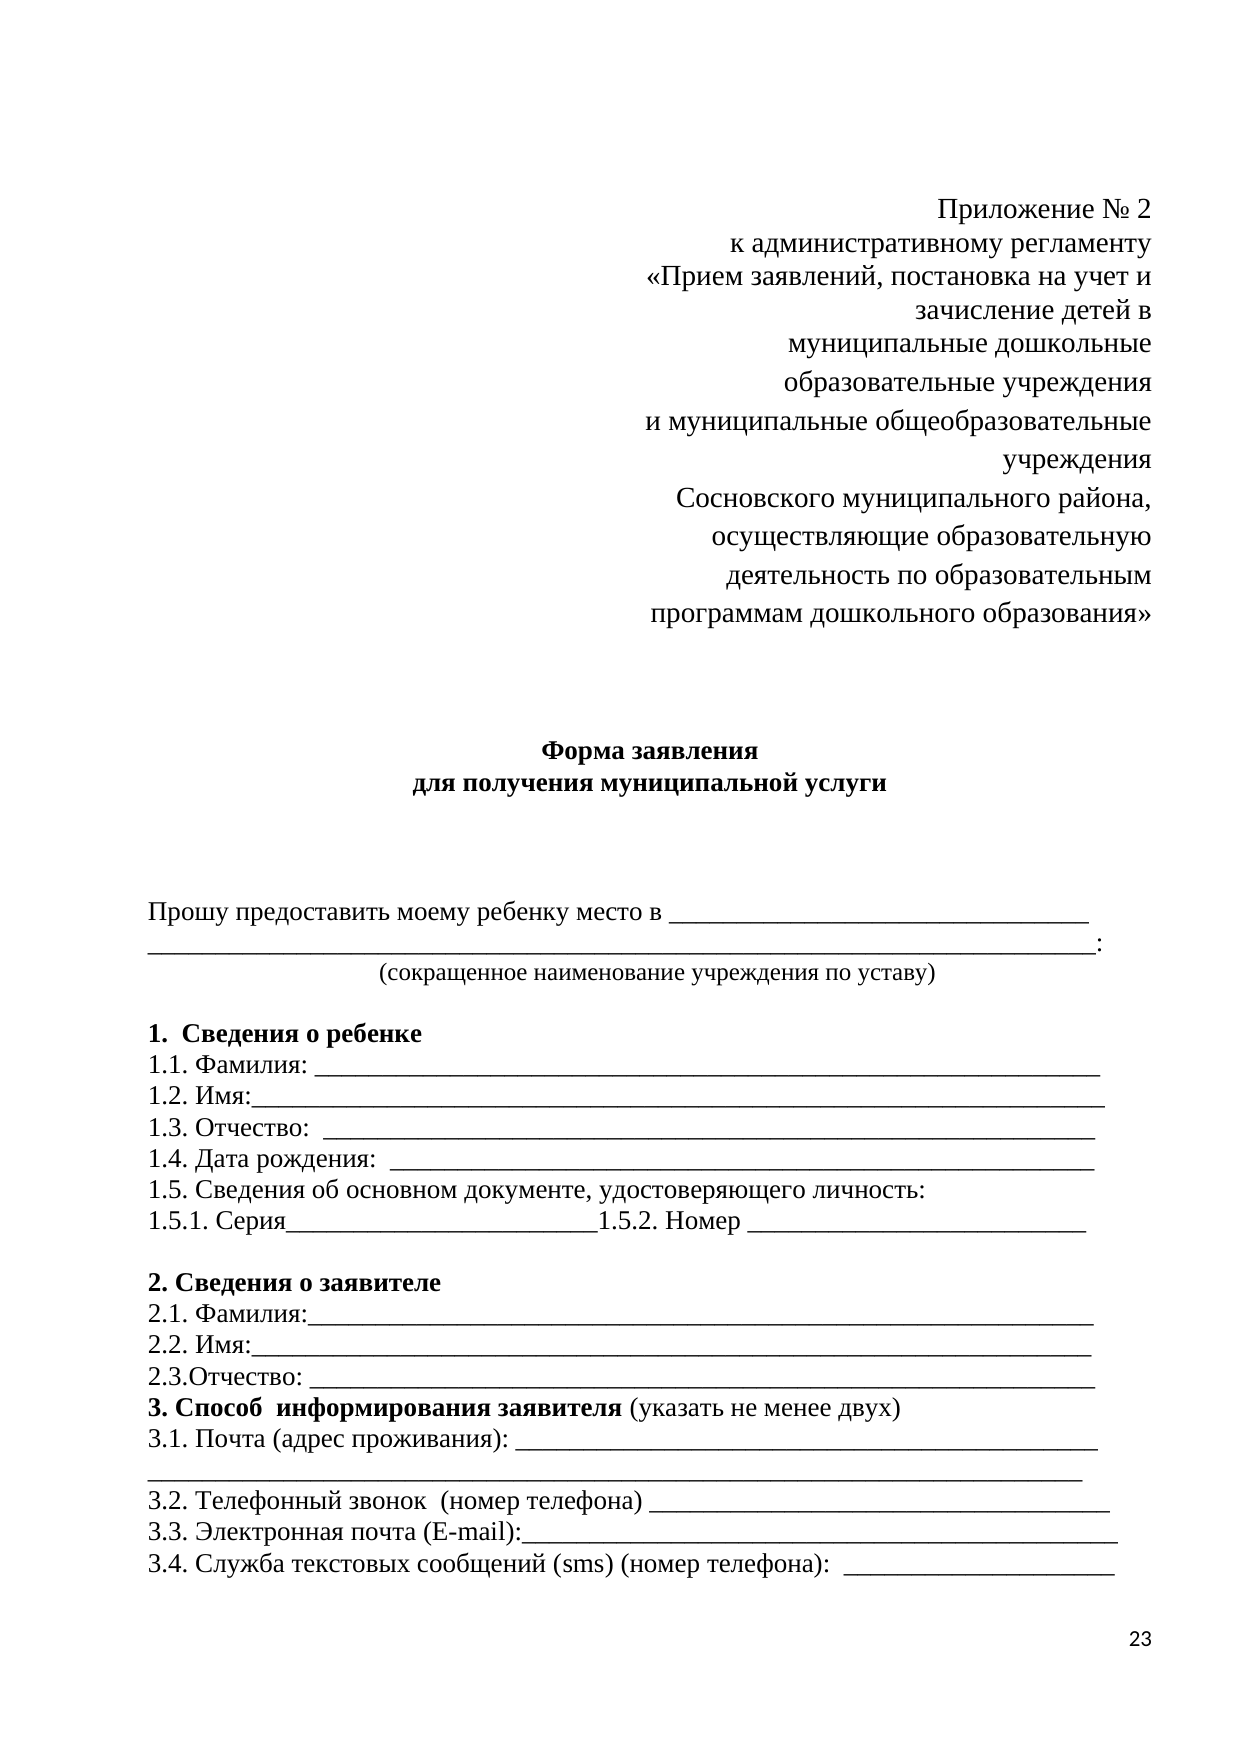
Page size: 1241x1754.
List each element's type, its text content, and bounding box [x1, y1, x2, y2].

text 2. Сведения о заявителе [89, 1266, 1152, 1297]
text 2.3.Отчество: __________________________________________________________ [89, 1360, 1152, 1391]
text ______________________________________________________________________: [89, 926, 1152, 957]
text Прошу предоставить моему ребенку место в _______________________________ [89, 895, 1152, 926]
text _____________________________________________________________________ [89, 1453, 1152, 1484]
text 1.4. Дата рождения: ____________________________________________________ [89, 1142, 1152, 1173]
text 1.5.1. Серия_______________________1.5.2. Номер _________________________ [89, 1204, 1152, 1235]
text 2.2. Имя:______________________________________________________________ [89, 1329, 1152, 1360]
text образовательные учреждения [148, 364, 1152, 398]
text 3. Способ информирования заявителя (указать не менее двух) [89, 1391, 1152, 1422]
text Форма заявления [148, 734, 1152, 766]
text 2.1. Фамилия:__________________________________________________________ [89, 1297, 1152, 1329]
text деятельность по образовательным [148, 557, 1152, 590]
text (сокращенное наименование учреждения по уставу) [89, 957, 1152, 986]
text 1.3. Отчество: _________________________________________________________ [89, 1111, 1152, 1142]
text 3.3. Электронная почта (E-mail):____________________________________________ [89, 1516, 1152, 1547]
text к административному регламенту [148, 225, 1152, 258]
text программам дошкольного образования» [148, 595, 1152, 629]
text 3.1. Почта (адрес проживания): ___________________________________________ [89, 1422, 1152, 1453]
text муниципальные дошкольные [148, 326, 1152, 359]
text 1.1. Фамилия: __________________________________________________________ [89, 1048, 1152, 1079]
text 1.2. Имя:_______________________________________________________________ [89, 1079, 1152, 1111]
text Сосновского муниципального района, [148, 480, 1152, 513]
text учреждения [148, 441, 1152, 475]
text Приложение № 2 [148, 191, 1152, 225]
text 1. Сведения о ребенке [148, 1017, 1152, 1048]
text осуществляющие образовательную [148, 518, 1152, 552]
text и муниципальные общеобразовательные [148, 403, 1152, 436]
text 3.4. Служба текстовых сообщений (sms) (номер телефона): ____________________ [89, 1547, 1152, 1578]
text для получения муниципальной услуги [148, 766, 1152, 797]
text 1.5. Сведения об основном документе, удостоверяющего личность: [89, 1173, 1152, 1204]
text «Прием заявлений, постановка на учет и [148, 258, 1152, 292]
text зачисление детей в [148, 292, 1152, 326]
text 3.2. Телефонный звонок (номер телефона) __________________________________ [89, 1484, 1152, 1516]
